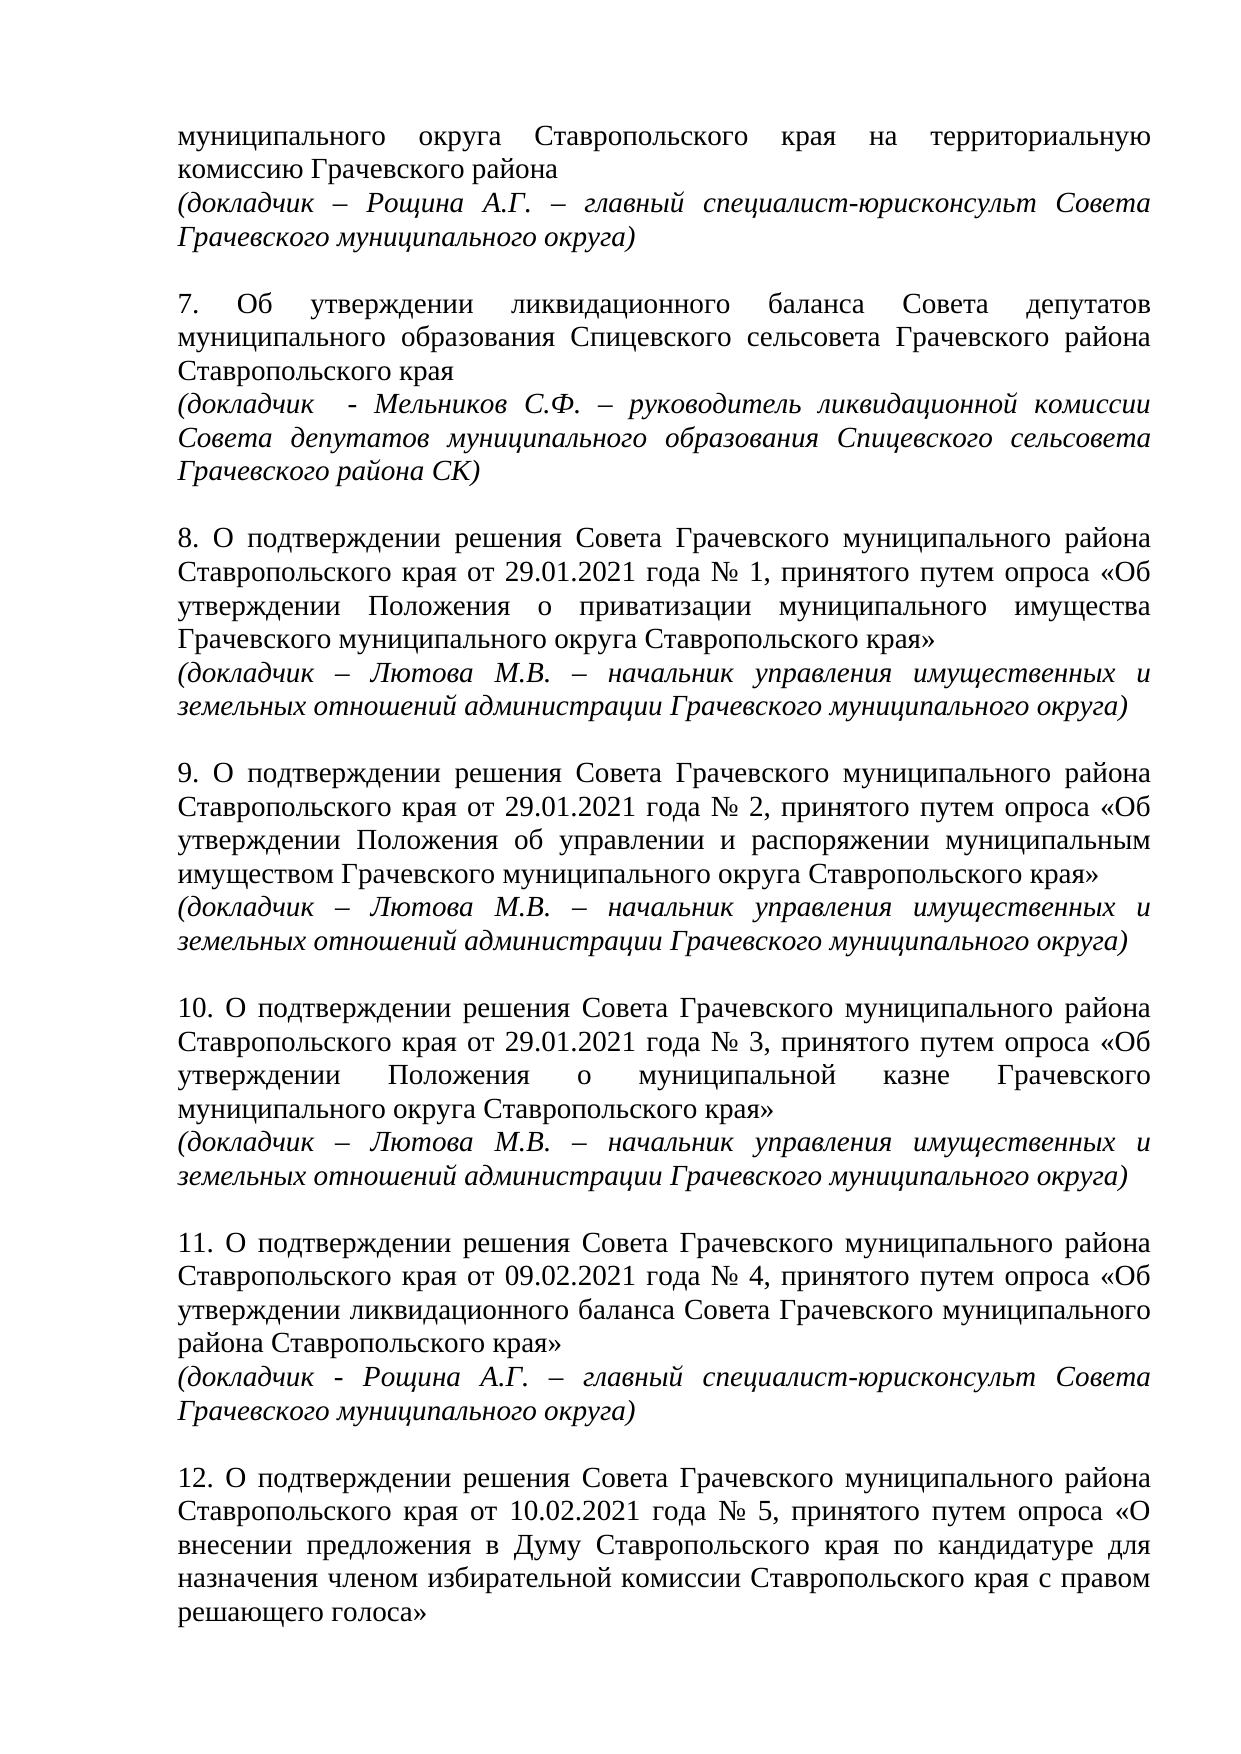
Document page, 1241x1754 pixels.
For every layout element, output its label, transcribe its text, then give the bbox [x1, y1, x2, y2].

text (докладчик - Рощина А.Г. – главный специалист-юрисконсульт Совета Грачевского муниципального округа) [177, 1359, 1152, 1426]
text 10. О подтверждении решения Совета Грачевского муниципального района Ставропольского края от 29.01.2021 года № 3, принятого путем опроса «Об утверждении Положения о муниципальной казне Грачевского муниципального округа Ставропольского края» [177, 990, 1152, 1124]
text 9. О подтверждении решения Совета Грачевского муниципального района Ставропольского края от 29.01.2021 года № 2, принятого путем опроса «Об утверждении Положения об управлении и распоряжении муниципальным имуществом Грачевского муниципального округа Ставропольского края» [177, 755, 1152, 889]
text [177, 118, 1152, 185]
text 8. О подтверждении решения Совета Грачевского муниципального района Ставропольского края от 29.01.2021 года № 1, принятого путем опроса «Об утверждении Положения о приватизации муниципального имущества Грачевского муниципального округа Ставропольского края» [177, 521, 1152, 655]
text (докладчик – Лютова М.В. – начальник управления имущественных и земельных отношений администрации Грачевского муниципального округа) [177, 655, 1152, 722]
text 11. О подтверждении решения Совета Грачевского муниципального района Ставропольского края от 09.02.2021 года № 4, принятого путем опроса «Об утверждении ликвидационного баланса Совета Грачевского муниципального района Ставропольского края» [177, 1225, 1152, 1359]
text (докладчик - Мельников С.Ф. – руководитель ликвидационной комиссии Совета депутатов муниципального образования Спицевского сельсовета Грачевского района СК) [177, 386, 1152, 487]
text (докладчик – Лютова М.В. – начальник управления имущественных и земельных отношений администрации Грачевского муниципального округа) [177, 889, 1152, 957]
text (докладчик – Лютова М.В. – начальник управления имущественных и земельных отношений администрации Грачевского муниципального округа) [177, 1124, 1152, 1191]
text (докладчик – Рощина А.Г. – главный специалист-юрисконсульт Совета Грачевского муниципального округа) [177, 185, 1152, 252]
text 12. О подтверждении решения Совета Грачевского муниципального района Ставропольского края от 10.02.2021 года № 5, принятого путем опроса «О внесении предложения в Думу Ставропольского края по кандидатуре для назначения членом избирательной комиссии Ставропольского края с правом решающего голоса» [177, 1460, 1152, 1627]
text 7. Об утверждении ликвидационного баланса Совета депутатов муниципального образования Спицевского сельсовета Грачевского района Ставропольского края [177, 286, 1152, 386]
